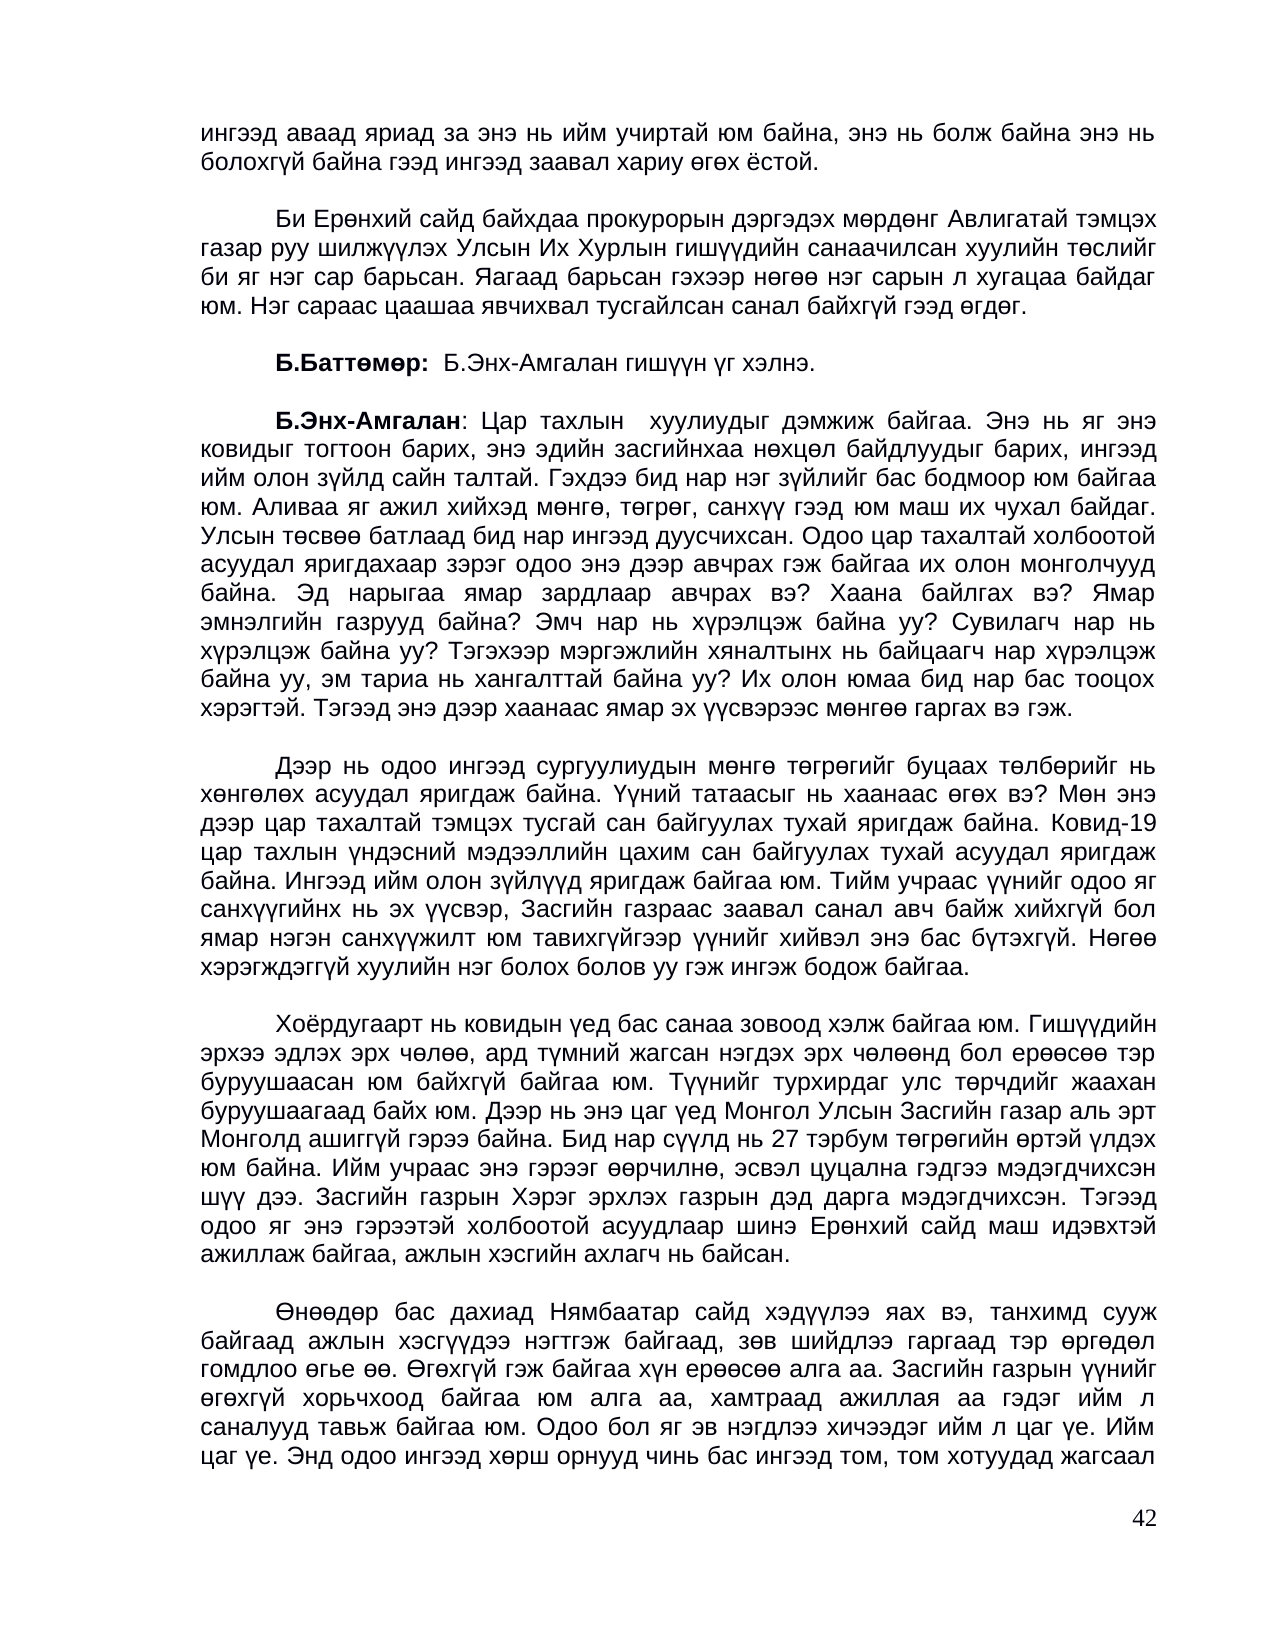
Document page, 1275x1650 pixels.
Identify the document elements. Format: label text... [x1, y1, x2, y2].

text Б.Баттөмөр: Б.Энх-Амгалан гишүүн үг хэлнэ. [200, 348, 1157, 377]
text Би Ерөнхий сайд байхдаа прокурорын дэргэдэх мөрдөнг Авлигатай тэмцэх газар руу шилжүүлэх Улсын Их Хурлын гишүүдийн санаачилсан хуулийн төслийг би яг нэг сар барьсан. Яагаад барьсан гэхээр нөгөө нэг сарын л хугацаа байдаг юм. Нэг сараас цаашаа явчихвал тусгайлсан санал байхгүй гээд өгдөг. [200, 204, 1157, 319]
text Б.Энх-Амгалан: Цар тахлын хуулиудыг дэмжиж байгаа. Энэ нь яг энэ ковидыг тогтоон барих, энэ эдийн засгийнхаа нөхцөл байдлуудыг барих, ингээд ийм олон зүйлд сайн талтай. Гэхдээ бид нар нэг зүйлийг бас бодмоор юм байгаа юм. Аливаа яг ажил хийхэд мөнгө, төгрөг, санхүү гээд юм маш их чухал байдаг. Улсын төсвөө батлаад бид нар ингээд дуусчихсан. Одоо цар тахалтай холбоотой асуудал яригдахаар зэрэг одоо энэ дээр авчрах гэж байгаа их олон монголчууд байна. Эд нарыгаа ямар зардлаар авчрах вэ? Хаана байлгах вэ? Ямар эмнэлгийн газрууд байна? Эмч нар нь хүрэлцэж байна уу? Сувилагч нар нь хүрэлцэж байна уу? Тэгэхээр мэргэжлийн хяналтынх нь байцаагч нар хүрэлцэж байна уу, эм тариа нь хангалттай байна уу? Их олон юмаа бид нар бас тооцох хэрэгтэй. Тэгээд энэ дээр хаанаас ямар эх үүсвэрээс мөнгөө гаргах вэ гэж. [200, 406, 1157, 722]
text Дээр нь одоо ингээд сургуулиудын мөнгө төгрөгийг буцаах төлбөрийг нь хөнгөлөх асуудал яригдаж байна. Үүний татаасыг нь хаанаас өгөх вэ? Мөн энэ дээр цар тахалтай тэмцэх тусгай сан байгуулах тухай яригдаж байна. Ковид-19 цар тахлын үндэсний мэдээллийн цахим сан байгуулах тухай асуудал яригдаж байна. Ингээд ийм олон зүйлүүд яригдаж байгаа юм. Тийм учраас үүнийг одоо яг санхүүгийнх нь эх үүсвэр, Засгийн газраас заавал санал авч байж хийхгүй бол ямар нэгэн санхүүжилт юм тавихгүйгээр үүнийг хийвэл энэ бас бүтэхгүй. Нөгөө хэрэгждэггүй хуулийн нэг болох болов уу гэж ингэж бодож байгаа. [200, 751, 1157, 981]
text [200, 1297, 1157, 1469]
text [200, 118, 1157, 176]
text Хоёрдугаарт нь ковидын үед бас санаа зовоод хэлж байгаа юм. Гишүүдийн эрхээ эдлэх эрх чөлөө, ард түмний жагсан нэгдэх эрх чөлөөнд бол ерөөсөө тэр буруушаасан юм байхгүй байгаа юм. Түүнийг турхирдаг улс төрчдийг жаахан буруушаагаад байх юм. Дээр нь энэ цаг үед Монгол Улсын Засгийн газар аль эрт Монголд ашиггүй гэрээ байна. Бид нар сүүлд нь 27 тэрбум төгрөгийн өртэй үлдэх юм байна. Ийм учраас энэ гэрээг өөрчилнө, эсвэл цуцална гэдгээ мэдэгдчихсэн шүү дээ. Засгийн газрын Хэрэг эрхлэх газрын дэд дарга мэдэгдчихсэн. Тэгээд одоо яг энэ гэрээтэй холбоотой асуудлаар шинэ Ерөнхий сайд маш идэвхтэй ажиллаж байгаа, ажлын хэсгийн ахлагч нь байсан. [200, 1009, 1157, 1268]
